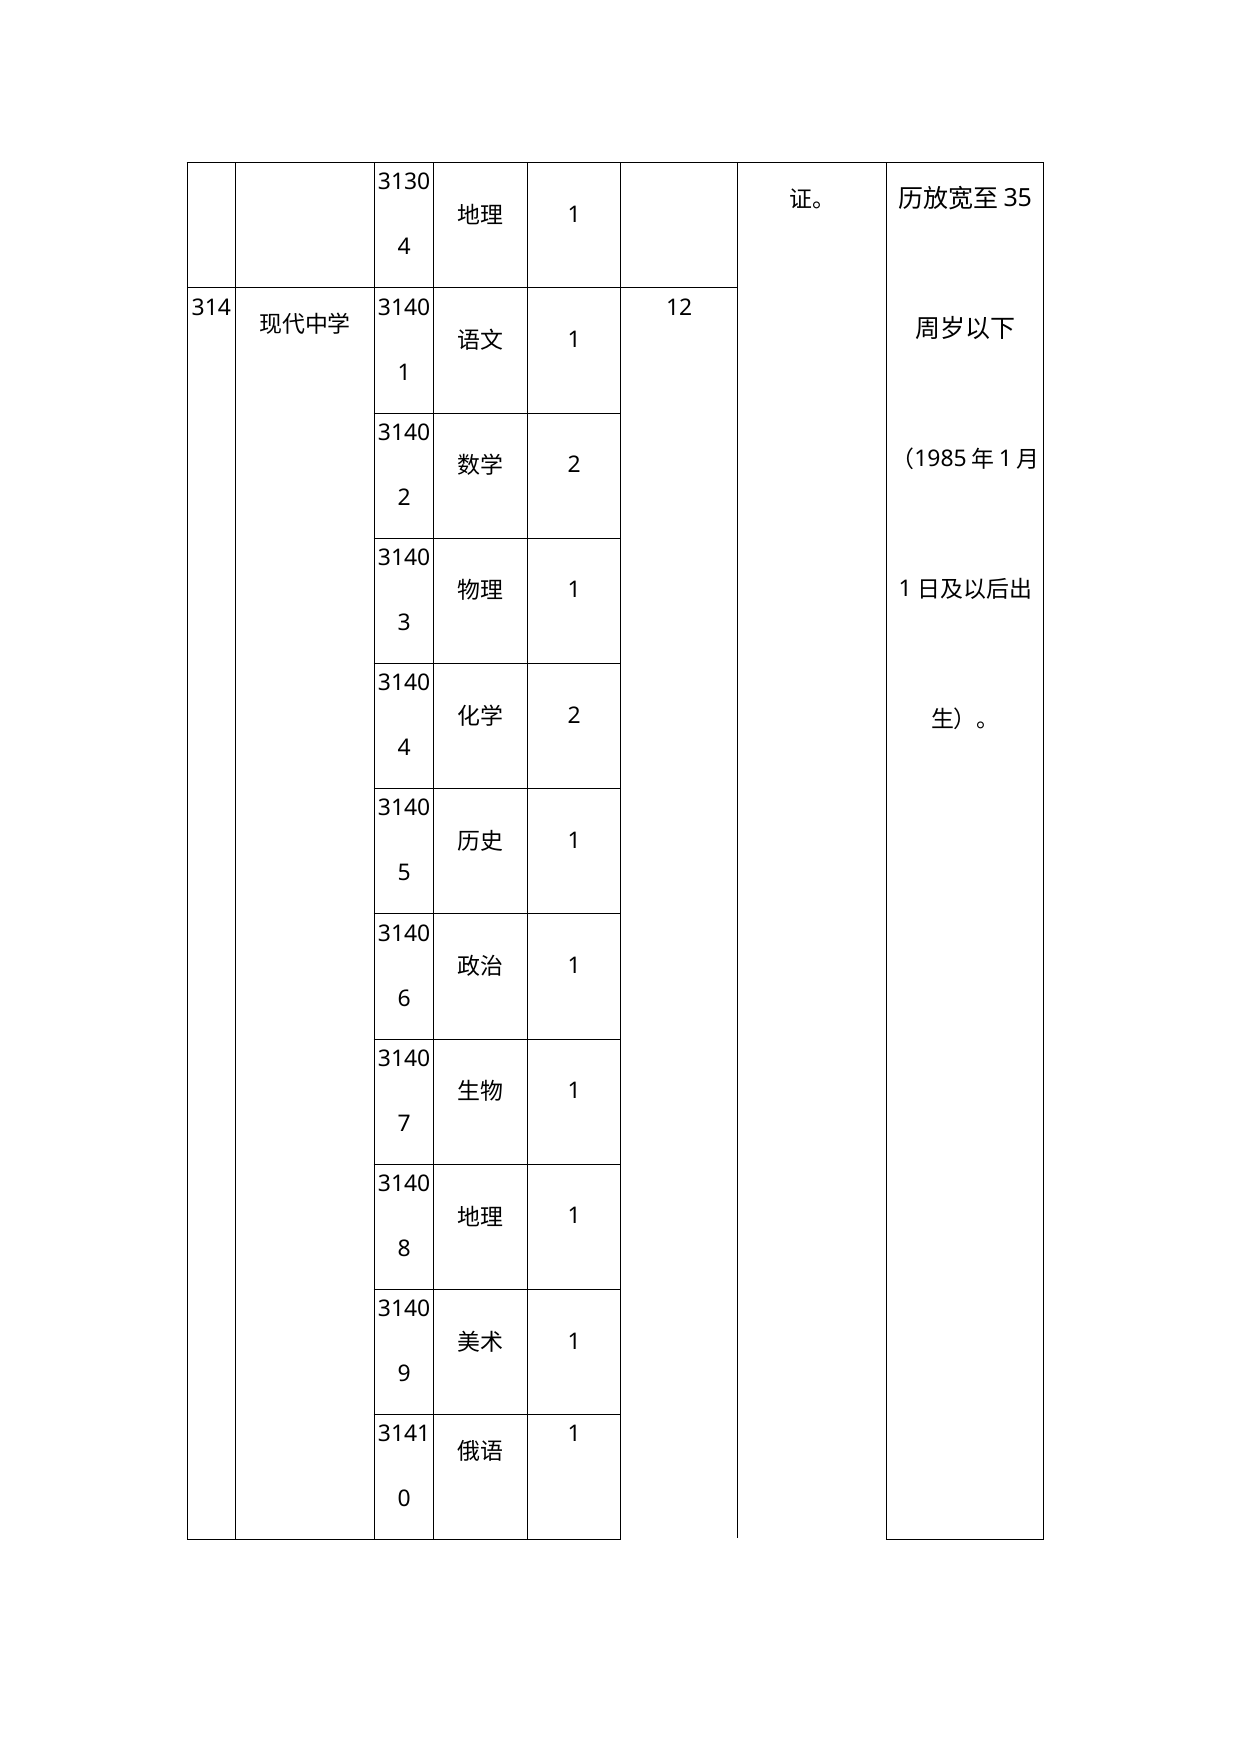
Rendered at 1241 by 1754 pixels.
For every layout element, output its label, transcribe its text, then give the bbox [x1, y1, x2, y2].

table_cell 1 [528, 1040, 620, 1164]
table_cell 1 [528, 163, 620, 287]
table_cell 1 [528, 1165, 620, 1289]
table_cell 现代中学 [236, 288, 374, 1539]
table_cell 历史 [434, 789, 527, 913]
table_cell 1 [528, 914, 620, 1038]
table_cell 美术 [434, 1290, 527, 1414]
table_cell 数学 [434, 414, 527, 538]
table_cell 语文 [434, 288, 527, 412]
table_cell 1 [528, 789, 620, 913]
table_cell 1 [528, 539, 620, 663]
table_cell 地理 [434, 1165, 527, 1289]
table_cell 31406 [375, 914, 433, 1038]
table_cell 1 [528, 1290, 620, 1414]
table_cell 地理 [434, 163, 527, 287]
table_cell 31410 [375, 1415, 433, 1539]
table_cell 31304 [375, 163, 433, 287]
table_cell 31401 [375, 288, 433, 412]
table_cell 31404 [375, 664, 433, 788]
table_cell 31407 [375, 1040, 433, 1164]
table_cell 政治 [434, 914, 527, 1038]
table_cell 314 [188, 288, 235, 1539]
table_cell 俄语 [434, 1415, 527, 1539]
table_cell 31402 [375, 414, 433, 538]
table_cell 31405 [375, 789, 433, 913]
table_cell 12 [621, 288, 737, 1539]
table_cell 化学 [434, 664, 527, 788]
table_cell 物理 [434, 539, 527, 663]
table_cell 31408 [375, 1165, 433, 1289]
table_cell 1 [528, 288, 620, 412]
table_cell 1 [528, 1415, 620, 1539]
table_cell 生物 [434, 1040, 527, 1164]
table_cell 2 [528, 414, 620, 538]
table_cell 31409 [375, 1290, 433, 1414]
table_cell 2 [528, 664, 620, 788]
table_cell 31403 [375, 539, 433, 663]
